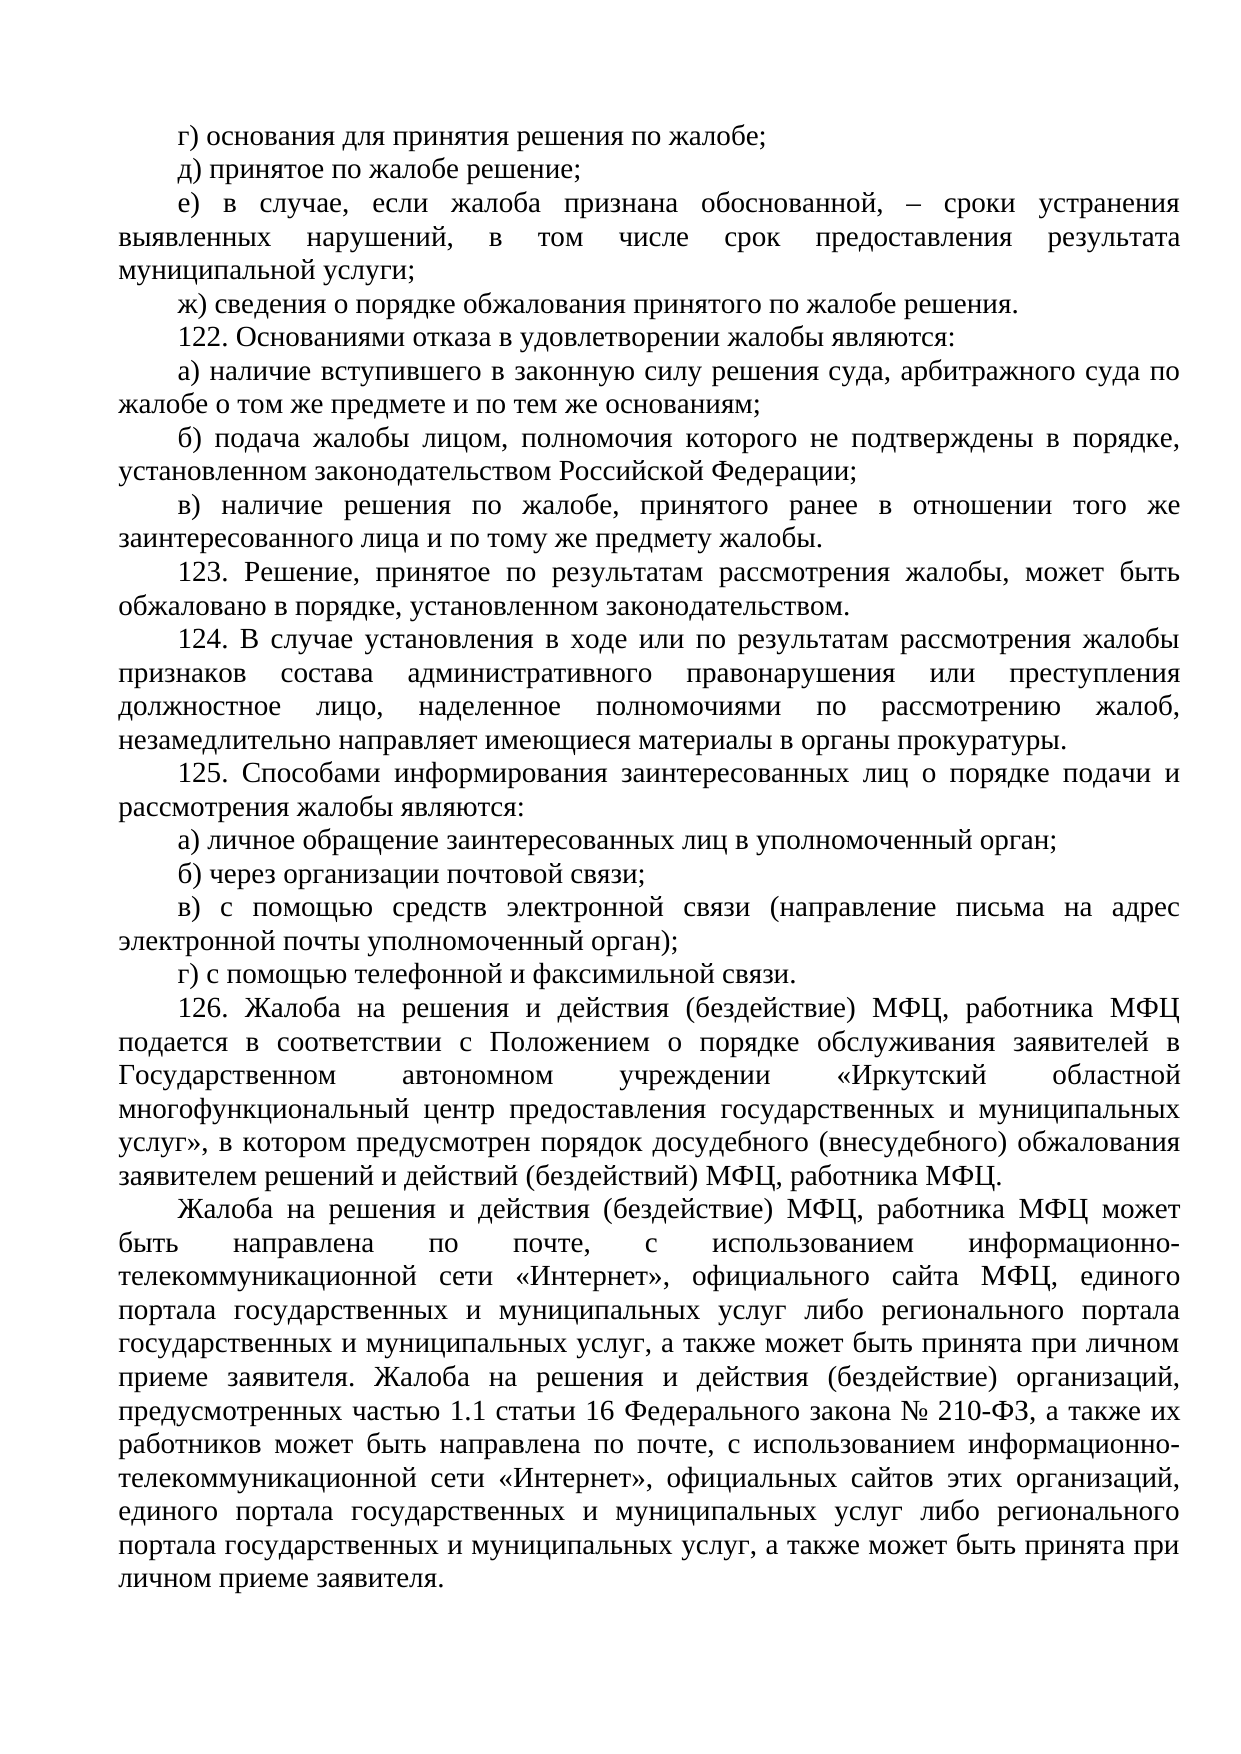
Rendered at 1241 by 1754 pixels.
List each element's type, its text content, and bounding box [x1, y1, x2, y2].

text в) наличие решения по жалобе, принятого ранее в отношении того же заинтересованного лица и по тому же предмету жалобы. [118, 487, 1181, 554]
text 125. Способами информирования заинтересованных лиц о порядке подачи и рассмотрения жалобы являются: [118, 755, 1181, 822]
text а) личное обращение заинтересованных лиц в уполномоченный орган; [118, 822, 1181, 856]
text а) наличие вступившего в законную силу решения суда, арбитражного суда по жалобе о том же предмете и по тем же основаниям; [118, 353, 1181, 420]
text Жалоба на решения и действия (бездействие) МФЦ, работника МФЦ может быть направлена по почте, с использованием информационно-телекоммуникационной сети «Интернет», официального сайта МФЦ, единого портала государственных и муниципальных услуг либо регионального портала государственных и муниципальных услуг, а также может быть принята при личном приеме заявителя. Жалоба на решения и действия (бездействие) организаций, предусмотренных частью 1.1 статьи 16 Федерального закона № 210-ФЗ, а также их работников может быть направлена по почте, с использованием информационно-телекоммуникационной сети «Интернет», официальных сайтов этих организаций, единого портала государственных и муниципальных услуг либо регионального портала государственных и муниципальных услуг, а также может быть принята при личном приеме заявителя. [118, 1191, 1181, 1594]
text 124. В случае установления в ходе или по результатам рассмотрения жалобы признаков состава административного правонарушения или преступления должностное лицо, наделенное полномочиями по рассмотрению жалоб, незамедлительно направляет имеющиеся материалы в органы прокуратуры. [118, 621, 1181, 755]
text 126. Жалоба на решения и действия (бездействие) МФЦ, работника МФЦ подается в соответствии с Положением о порядке обслуживания заявителей в Государственном автономном учреждении «Иркутский областной многофункциональный центр предоставления государственных и муниципальных услуг», в котором предусмотрен порядок досудебного (внесудебного) обжалования заявителем решений и действий (бездействий) МФЦ, работника МФЦ. [118, 990, 1181, 1191]
text в) с помощью средств электронной связи (направление письма на адрес электронной почты уполномоченный орган); [118, 889, 1181, 957]
text 122. Основаниями отказа в удовлетворении жалобы являются: [118, 319, 1181, 353]
text д) принятое по жалобе решение; [118, 152, 1181, 185]
text ж) сведения о порядке обжалования принятого по жалобе решения. [118, 286, 1181, 319]
text г) основания для принятия решения по жалобе; [118, 118, 1181, 152]
text е) в случае, если жалоба признана обоснованной, – сроки устранения выявленных нарушений, в том числе срок предоставления результата муниципальной услуги; [118, 185, 1181, 286]
text б) подача жалобы лицом, полномочия которого не подтверждены в порядке, установленном законодательством Российской Федерации; [118, 420, 1181, 487]
text г) с помощью телефонной и факсимильной связи. [118, 957, 1181, 990]
text 123. Решение, принятое по результатам рассмотрения жалобы, может быть обжаловано в порядке, установленном законодательством. [118, 554, 1181, 621]
text б) через организации почтовой связи; [118, 856, 1181, 889]
